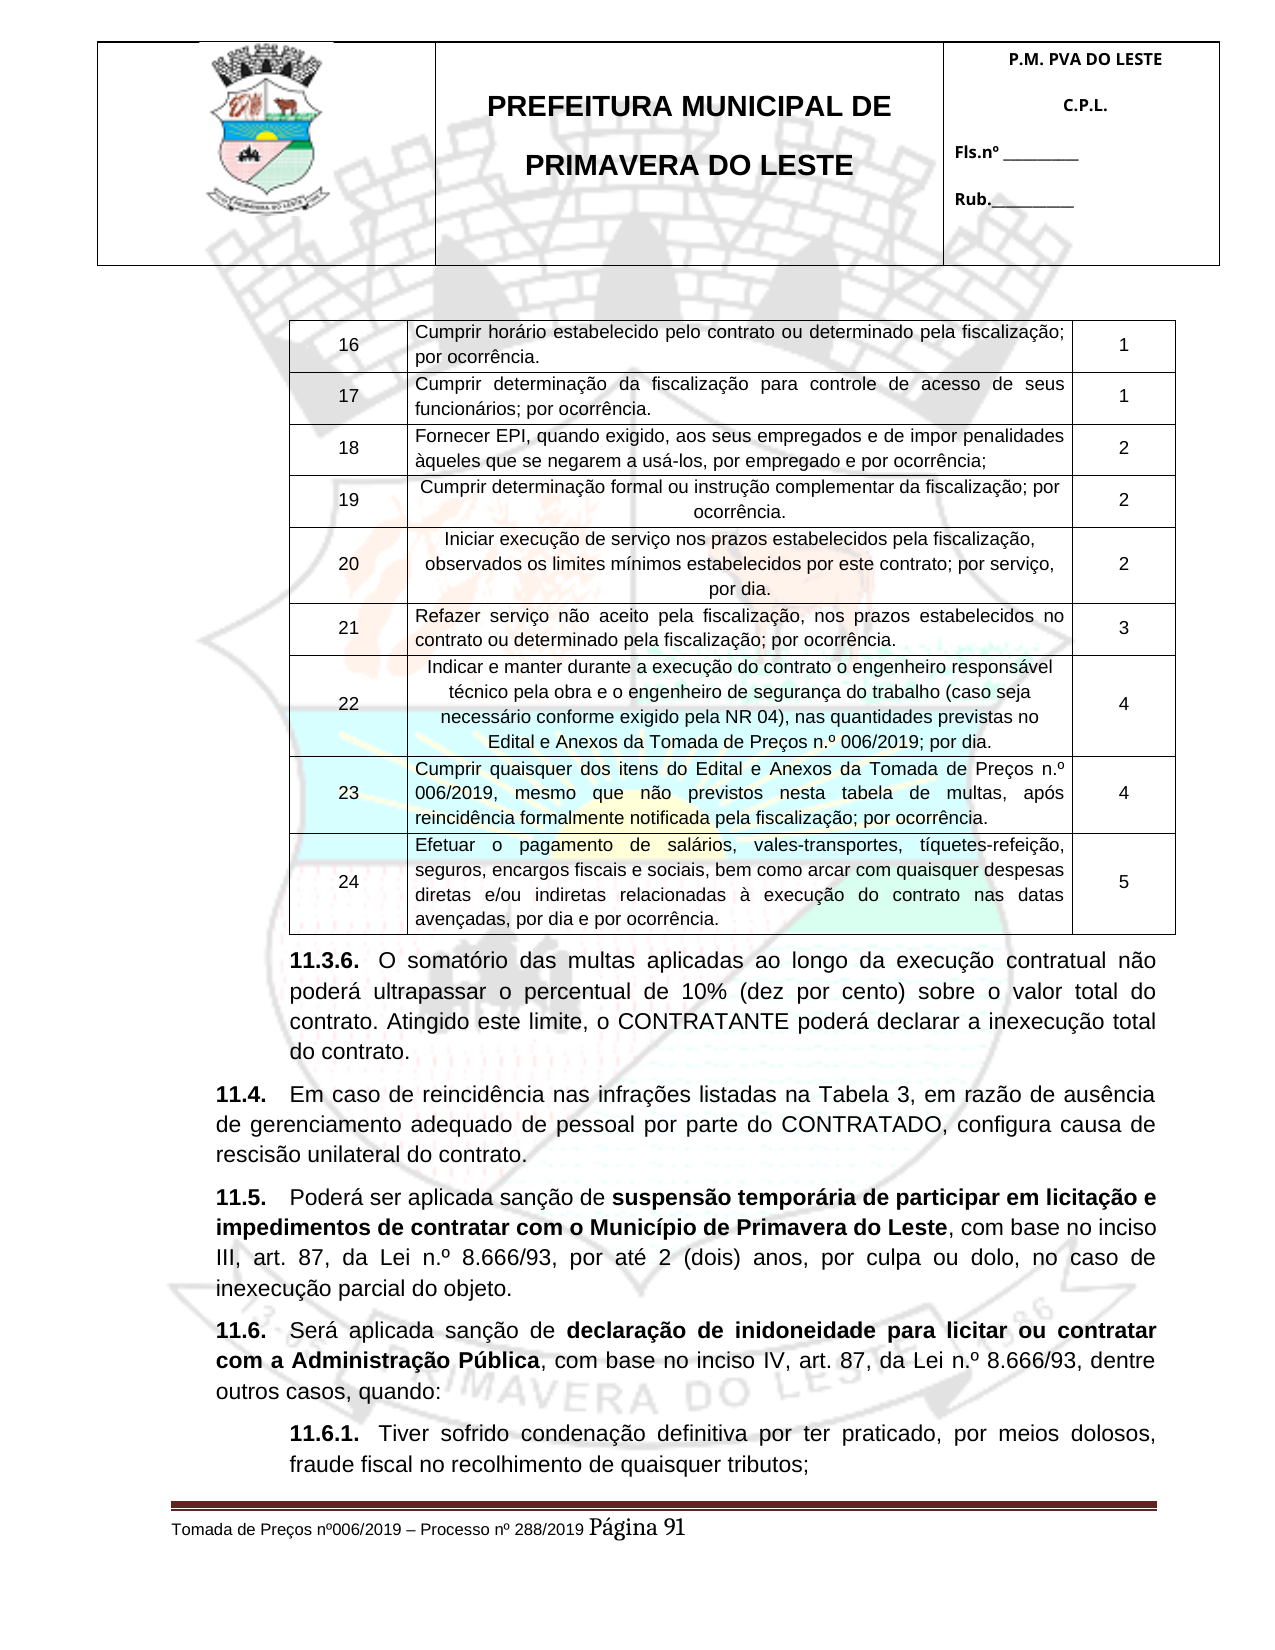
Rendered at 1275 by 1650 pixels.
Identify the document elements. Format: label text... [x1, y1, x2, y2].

table_cell 2 [1073, 425, 1175, 475]
table_cell Cumprir determinação da fiscalização para controle de acesso de seus funcionários; por ocorrência. [408, 373, 1072, 423]
table_cell Iniciar execução de serviço nos prazos estabelecidos pela fiscalização, observados os limites mínimos estabelecidos por este contrato; por serviço, por dia. [408, 528, 1072, 603]
table_cell Efetuar o pagamento de salários, vales-transportes, tíquetes-refeição, seguros, encargos fiscais e sociais, bem como arcar com quaisquer despesas diretas e/ou indiretas relacionadas à execução do contrato nas datas avençadas, por dia e por ocorrência. [408, 834, 1072, 934]
table_cell 1 [1073, 321, 1175, 372]
table_cell 16 [290, 321, 407, 372]
list Poderá ser aplicada sanção de suspensão temporária de participar em licitação e impedimentos de contratar com o Município de Primavera do Leste, com base no inciso III, art. 87, da Lei n.º 8.666/93, por até 2 (dois) anos, por culpa ou dolo, no caso de inexecução parcial do objeto. [216, 1184, 1157, 1301]
table_cell 4 [1073, 757, 1175, 833]
table_cell Cumprir determinação formal ou instrução complementar da fiscalização; por ocorrência. [408, 476, 1072, 527]
list Tiver sofrido condenação definitiva por ter praticado, por meios dolosos, fraude fiscal no recolhimento de quaisquer tributos; [289, 1420, 1157, 1477]
table_cell Cumprir horário estabelecido pelo contrato ou determinado pela fiscalização; por ocorrência. [408, 321, 1072, 372]
table_cell 21 [290, 604, 407, 655]
table_cell 1 [1073, 373, 1175, 423]
text 11.3.6. O somatório das multas aplicadas ao longo da execução contratual não poderá ultrapassar o percentual de 10% (dez por cento) sobre o valor total do contrato. Atingido este limite, o CONTRATANTE poderá declarar a inexecução total do contrato. [289, 947, 1157, 1064]
table_cell Fornecer EPI, quando exigido, aos seus empregados e de impor penalidades àqueles que se negarem a usá-los, por empregado e por ocorrência; [408, 425, 1072, 475]
table_cell 4 [1073, 656, 1175, 756]
table_cell 22 [290, 656, 407, 756]
table_cell 3 [1073, 604, 1175, 655]
table_cell Cumprir quaisquer dos itens do Edital e Anexos da Tomada de Preços n.º 006/2019, mesmo que não previstos nesta tabela de multas, após reincidência formalmente notificada pela fiscalização; por ocorrência. [408, 757, 1072, 833]
list Será aplicada sanção de declaração de inidoneidade para licitar ou contratar com a Administração Pública, com base no inciso IV, art. 87, da Lei n.º 8.666/93, dentre outros casos, quando: [216, 1317, 1157, 1404]
table_cell Indicar e manter durante a execução do contrato o engenheiro responsável técnico pela obra e o engenheiro de segurança do trabalho (caso seja necessário conforme exigido pela NR 04), nas quantidades previstas no Edital e Anexos da Tomada de Preços n.º 006/2019; por dia. [408, 656, 1072, 756]
table_cell 17 [290, 373, 407, 423]
table_cell 24 [290, 834, 407, 934]
table_cell 18 [290, 425, 407, 475]
table_cell 20 [290, 528, 407, 603]
picture [199, 42, 334, 216]
table_cell 5 [1073, 834, 1175, 934]
table_cell 2 [1073, 476, 1175, 527]
list Em caso de reincidência nas infrações listadas na Tabela 3, em razão de ausência de gerenciamento adequado de pessoal por parte do CONTRATADO, configura causa de rescisão unilateral do contrato. [216, 1081, 1157, 1168]
table_cell Refazer serviço não aceito pela fiscalização, nos prazos estabelecidos no contrato ou determinado pela fiscalização; por ocorrência. [408, 604, 1072, 655]
table_cell 2 [1073, 528, 1175, 603]
table_cell 23 [290, 757, 407, 833]
table_cell 19 [290, 476, 407, 527]
